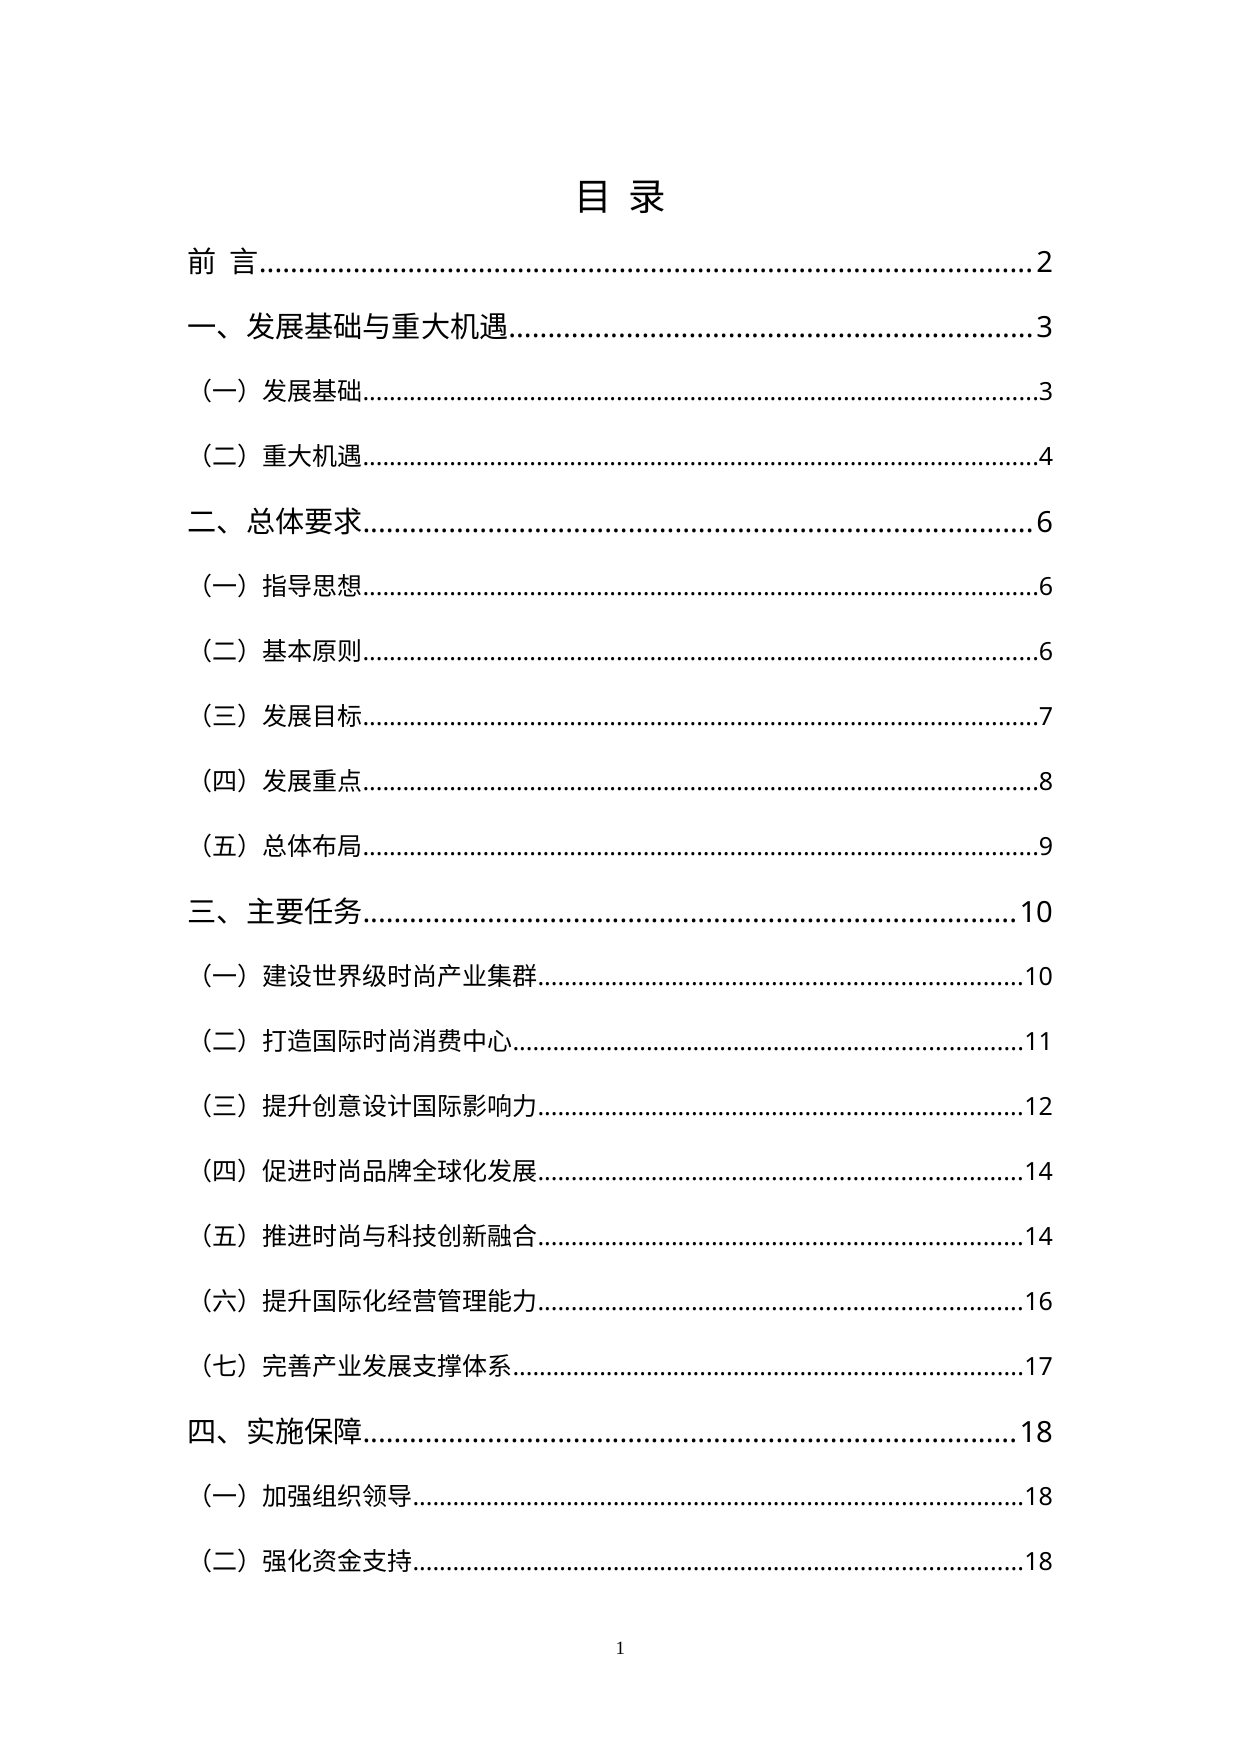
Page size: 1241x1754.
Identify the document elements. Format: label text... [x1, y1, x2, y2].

text 四、实施保障 18 [187, 1397, 1053, 1462]
text （一）建设世界级时尚产业集群 10 [187, 942, 1053, 1007]
text （二）打造国际时尚消费中心 11 [187, 1007, 1053, 1072]
text 目 录 [187, 162, 1053, 227]
text （二）重大机遇 4 [187, 422, 1053, 487]
text （五）总体布局 9 [187, 812, 1053, 877]
text （三）提升创意设计国际影响力 12 [187, 1072, 1053, 1137]
text 一、发展基础与重大机遇 3 [187, 292, 1053, 357]
text （七）完善产业发展支撑体系 17 [187, 1332, 1053, 1397]
text （四）促进时尚品牌全球化发展 14 [187, 1137, 1053, 1202]
text （五）推进时尚与科技创新融合 14 [187, 1202, 1053, 1267]
text 前 言 2 [187, 227, 1053, 292]
text （四）发展重点 8 [187, 747, 1053, 812]
text 二、总体要求 6 [187, 487, 1053, 552]
text （一）发展基础 3 [187, 357, 1053, 422]
text （二）强化资金支持 18 [187, 1527, 1053, 1592]
text （六）提升国际化经营管理能力 16 [187, 1267, 1053, 1332]
text （一）加强组织领导 18 [187, 1462, 1053, 1527]
text 三、主要任务 10 [187, 877, 1053, 942]
text （三）发展目标 7 [187, 682, 1053, 747]
text （二）基本原则 6 [187, 617, 1053, 682]
text （一）指导思想 6 [187, 552, 1053, 617]
